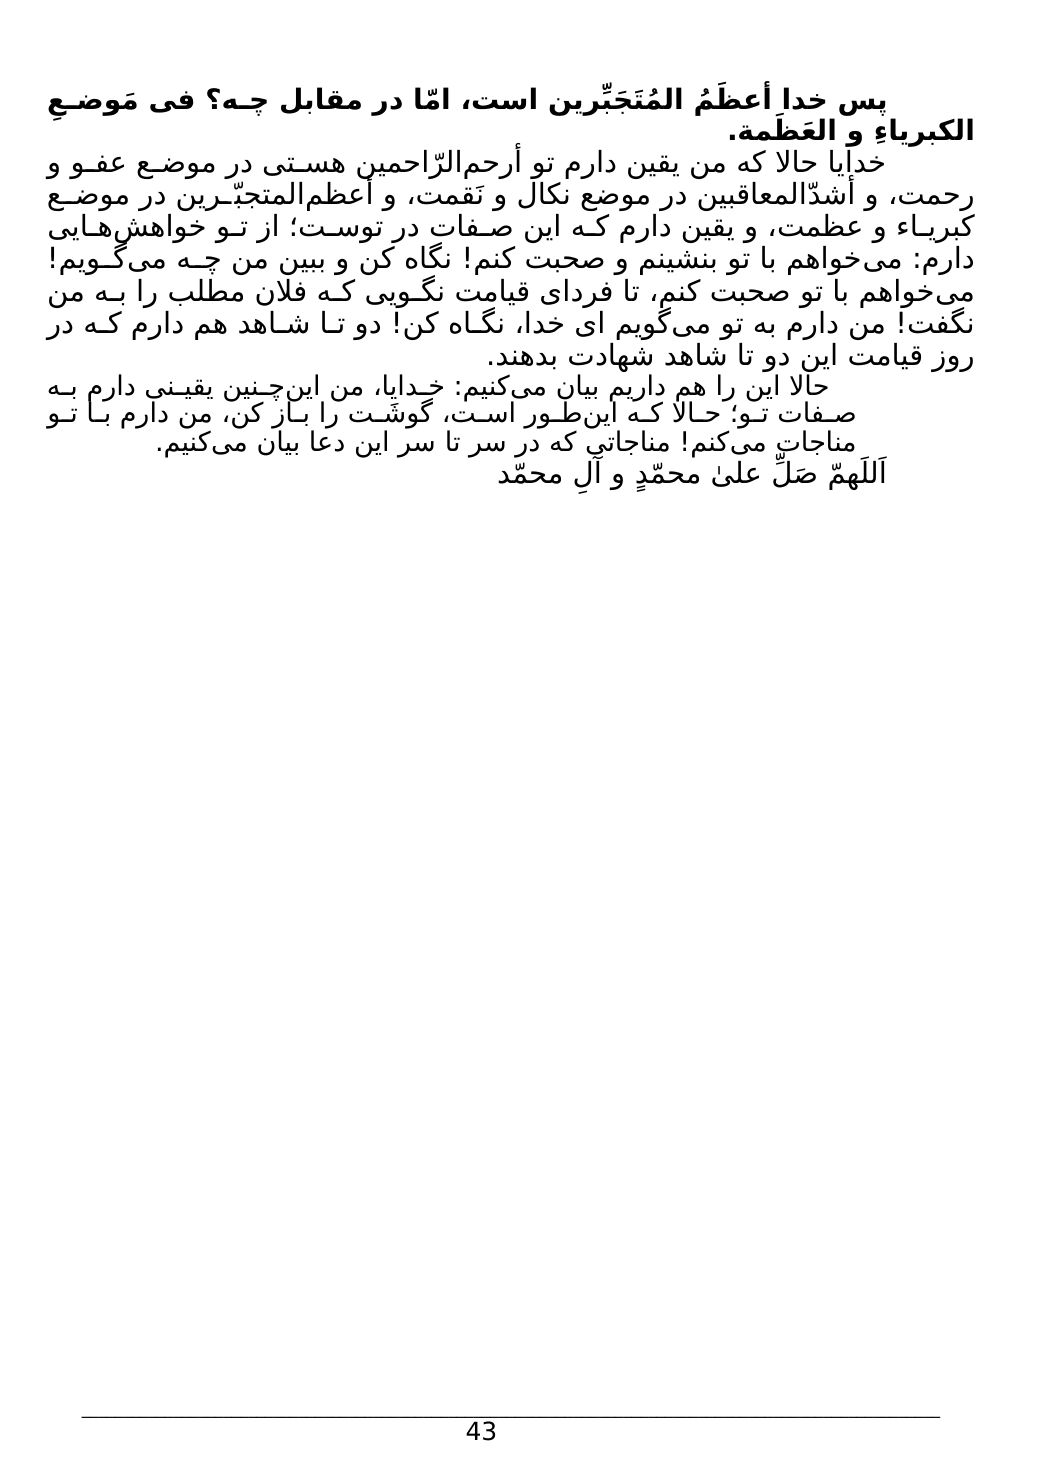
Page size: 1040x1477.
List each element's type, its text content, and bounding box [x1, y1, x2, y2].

text اَللَهمّ صَلِّ علیٰ محمّدٍ و آلِ محمّد [47, 458, 975, 490]
text پس خدا أعظَمُ المُتَجَبِّرین است، امّا در مقابل چه؟ فی مَوضعِ الکبریاءِ و العَظَمة. [47, 84, 975, 147]
text حالا این را هم داریم بیان می‌کنیم: خدایا، من این‌چنین یقینی دارم به صفات تو؛ حالا که این‌طور است، گوشَت را باز کن، من دارم با تو مناجات می‌کنم! مناجاتی که در سر تا سر این دعا بیان می‌کنیم. [47, 372, 857, 458]
text خدایا حالا که من یقین دارم تو أرحم‌الرّاحمین هستی در موضع عفو و رحمت، و أشدّالمعاقبین در موضع نکال و نَقمت، و أعظم‌المتجبّرین در موضع کبریاء و عظمت، و یقین دارم که این صفات در توست؛ از تو خواهش‌هایی دارم: می‌خواهم با تو بنشینم و صحبت کنم! نگاه کن و ببین من چه می‌گویم! می‌خواهم با تو صحبت کنم، تا فردای قیامت نگویی که فلان مطلب را به من نگفت! من دارم به تو می‌گویم ای خدا، نگاه کن‌! دو تا شاهد هم دارم که در روز قیامت این دو تا شاهد شهادت بدهند. [47, 147, 975, 372]
